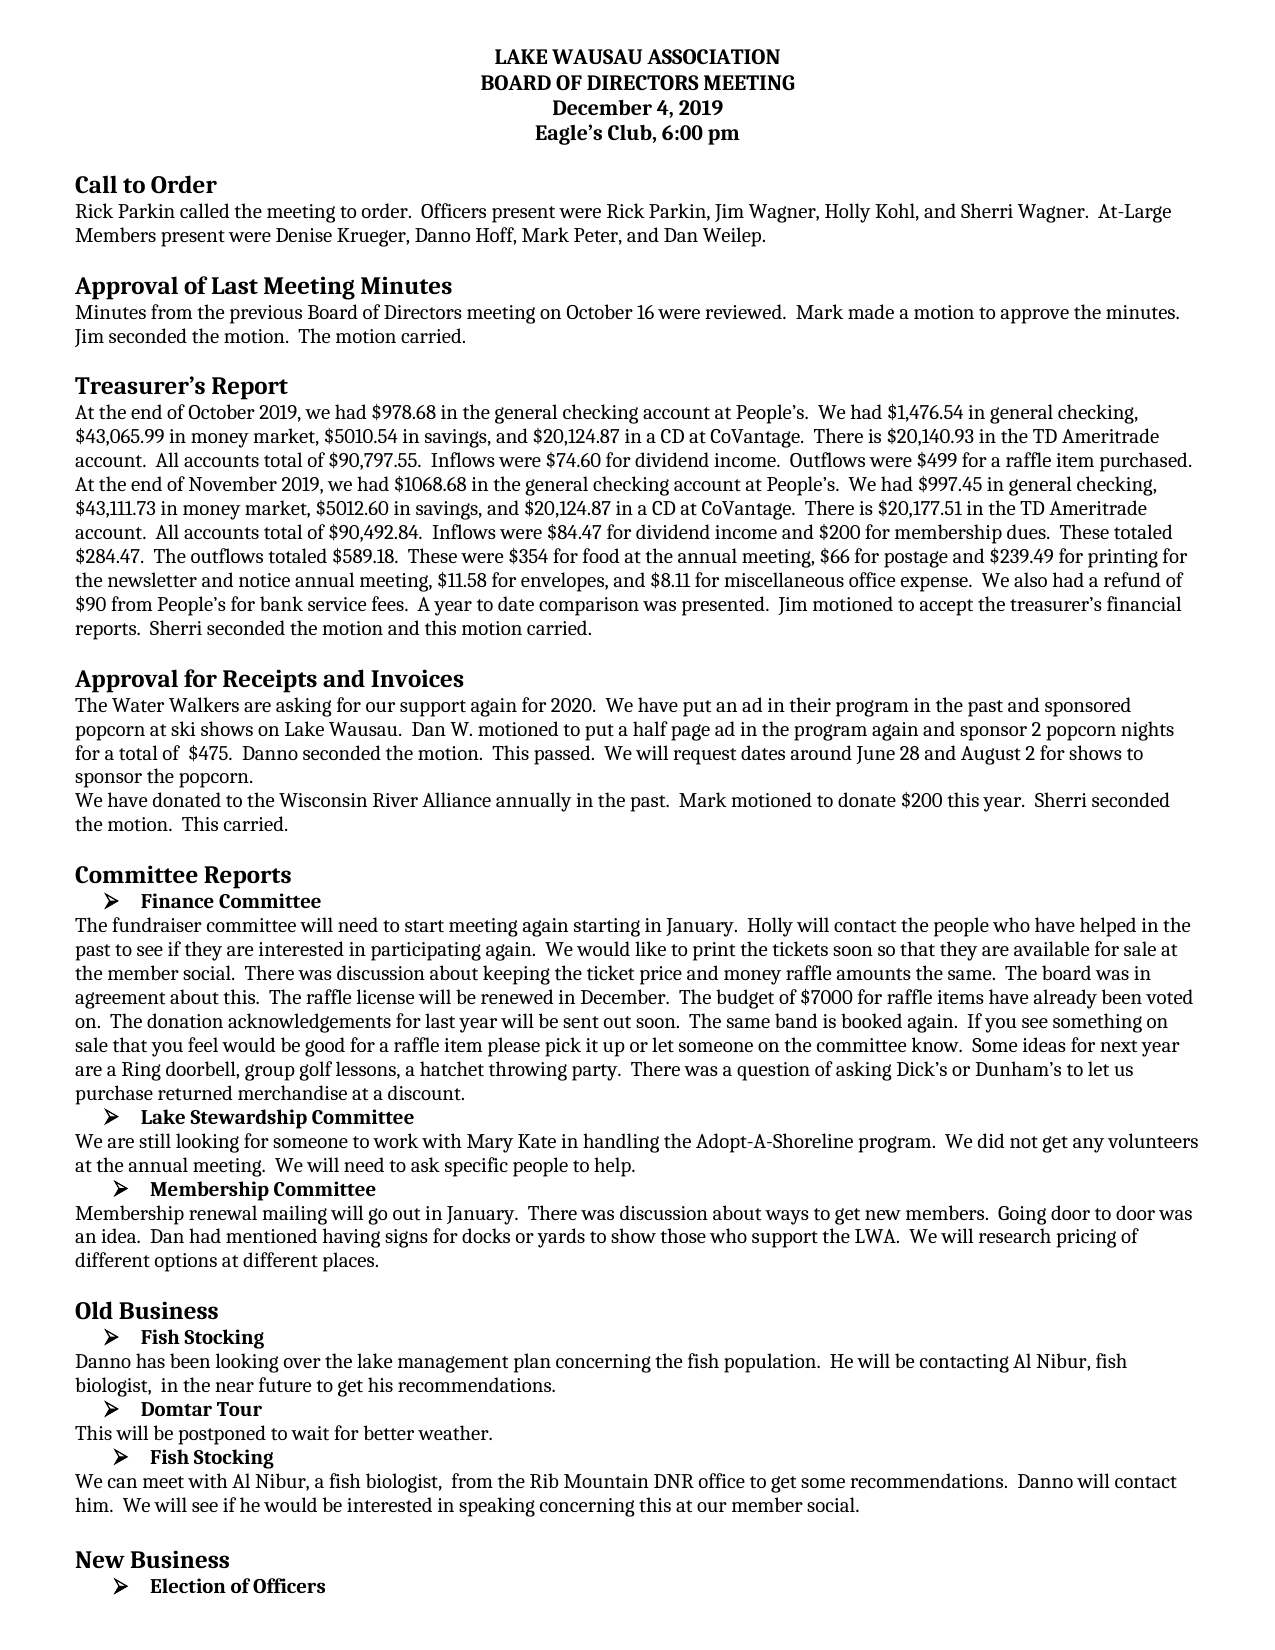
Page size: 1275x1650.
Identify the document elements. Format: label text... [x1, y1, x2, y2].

text Approval of Last Meeting Minutes [75, 272, 1200, 300]
text We are still looking for someone to work with Mary Kate in handling the Adopt-A-Shoreline program. We did not get any volunteers at the annual meeting. We will need to ask specific people to help. [75, 1129, 1200, 1177]
list Fish Stocking [103, 1326, 1200, 1350]
text BOARD OF DIRECTORS MEETING [75, 70, 1200, 95]
text This will be postponed to wait for better weather. [75, 1422, 1200, 1446]
text Old Business [75, 1297, 1200, 1326]
text LAKE WAUSAU ASSOCIATION [75, 45, 1200, 70]
text The fundraiser committee will need to start meeting again starting in January. Holly will contact the people who have helped in the past to see if they are interested in participating again. We would like to print the tickets soon so that they are available for sale at the member social. There was discussion about keeping the ticket price and money raffle amounts the same. The board was in agreement about this. The raffle license will be renewed in December. The budget of $7000 for raffle items have already been voted on. The donation acknowledgements for last year will be sent out soon. The same band is booked again. If you see something on sale that you feel would be good for a raffle item please pick it up or let someone on the committee know. Some ideas for next year are a Ring doorbell, group golf lessons, a hatchet throwing party. There was a question of asking Dick’s or Dunham’s to let us purchase returned merchandise at a discount. [75, 914, 1200, 1105]
text Minutes from the previous Board of Directors meeting on October 16 were reviewed. Mark made a motion to approve the minutes. Jim seconded the motion. The motion carried. [75, 300, 1200, 348]
text Committee Reports [75, 861, 1200, 890]
list Membership Committee [112, 1177, 1200, 1201]
text The Water Walkers are asking for our support again for 2020. We have put an ad in their program in the past and sponsored popcorn at ski shows on Lake Wausau. Dan W. motioned to put a half page ad in the program again and sponsor 2 popcorn nights for a total of $475. Danno seconded the motion. This passed. We will request dates around June 28 and August 2 for shows to sponsor the popcorn. [75, 693, 1200, 789]
text Rick Parkin called the meeting to order. Officers present were Rick Parkin, Jim Wagner, Holly Kohl, and Sherri Wagner. At-Large Members present were Denise Krueger, Danno Hoff, Mark Peter, and Dan Weilep. [75, 200, 1200, 248]
text Treasurer’s Report [75, 372, 1200, 401]
text Call to Order [75, 171, 1200, 200]
text At the end of October 2019, we had $978.68 in the general checking account at People’s. We had $1,476.54 in general checking, $43,065.99 in money market, $5010.54 in savings, and $20,124.87 in a CD at CoVantage. There is $20,140.93 in the TD Ameritrade account. All accounts total of $90,797.55. Inflows were $74.60 for dividend income. Outflows were $499 for a raffle item purchased. At the end of November 2019, we had $1068.68 in the general checking account at People’s. We had $997.45 in general checking, $43,111.73 in money market, $5012.60 in savings, and $20,124.87 in a CD at CoVantage. There is $20,177.51 in the TD Ameritrade account. All accounts total of $90,492.84. Inflows were $84.47 for dividend income and $200 for membership dues. These totaled $284.47. The outflows totaled $589.18. These were $354 for food at the annual meeting, $66 for postage and $239.49 for printing for the newsletter and notice annual meeting, $11.58 for envelopes, and $8.11 for miscellaneous office expense. We also had a refund of $90 from People’s for bank service fees. A year to date comparison was presented. Jim motioned to accept the treasurer’s financial reports. Sherri seconded the motion and this motion carried. [75, 401, 1200, 641]
text December 4, 2019 [75, 95, 1200, 121]
list Finance Committee [103, 890, 1200, 914]
text We have donated to the Wisconsin River Alliance annually in the past. Mark motioned to donate $200 this year. Sherri seconded the motion. This carried. [75, 789, 1200, 837]
text Danno has been looking over the lake management plan concerning the fish population. He will be contacting Al Nibur, fish biologist, in the near future to get his recommendations. [75, 1350, 1200, 1398]
text New Business [75, 1546, 1200, 1575]
text Approval for Receipts and Invoices [75, 664, 1200, 693]
list Election of Officers [112, 1575, 1200, 1599]
list Fish Stocking [112, 1446, 1200, 1469]
list Lake Stewardship Committee [103, 1105, 1200, 1129]
text We can meet with Al Nibur, a fish biologist, from the Rib Mountain DNR office to get some recommendations. Danno will contact him. We will see if he would be interested in speaking concerning this at our member social. [75, 1469, 1200, 1517]
text Eagle’s Club, 6:00 pm [75, 121, 1200, 146]
list Domtar Tour [103, 1398, 1200, 1422]
text Membership renewal mailing will go out in January. There was discussion about ways to get new members. Going door to door was an idea. Dan had mentioned having signs for docks or yards to show those who support the LWA. We will research pricing of different options at different places. [75, 1201, 1200, 1273]
